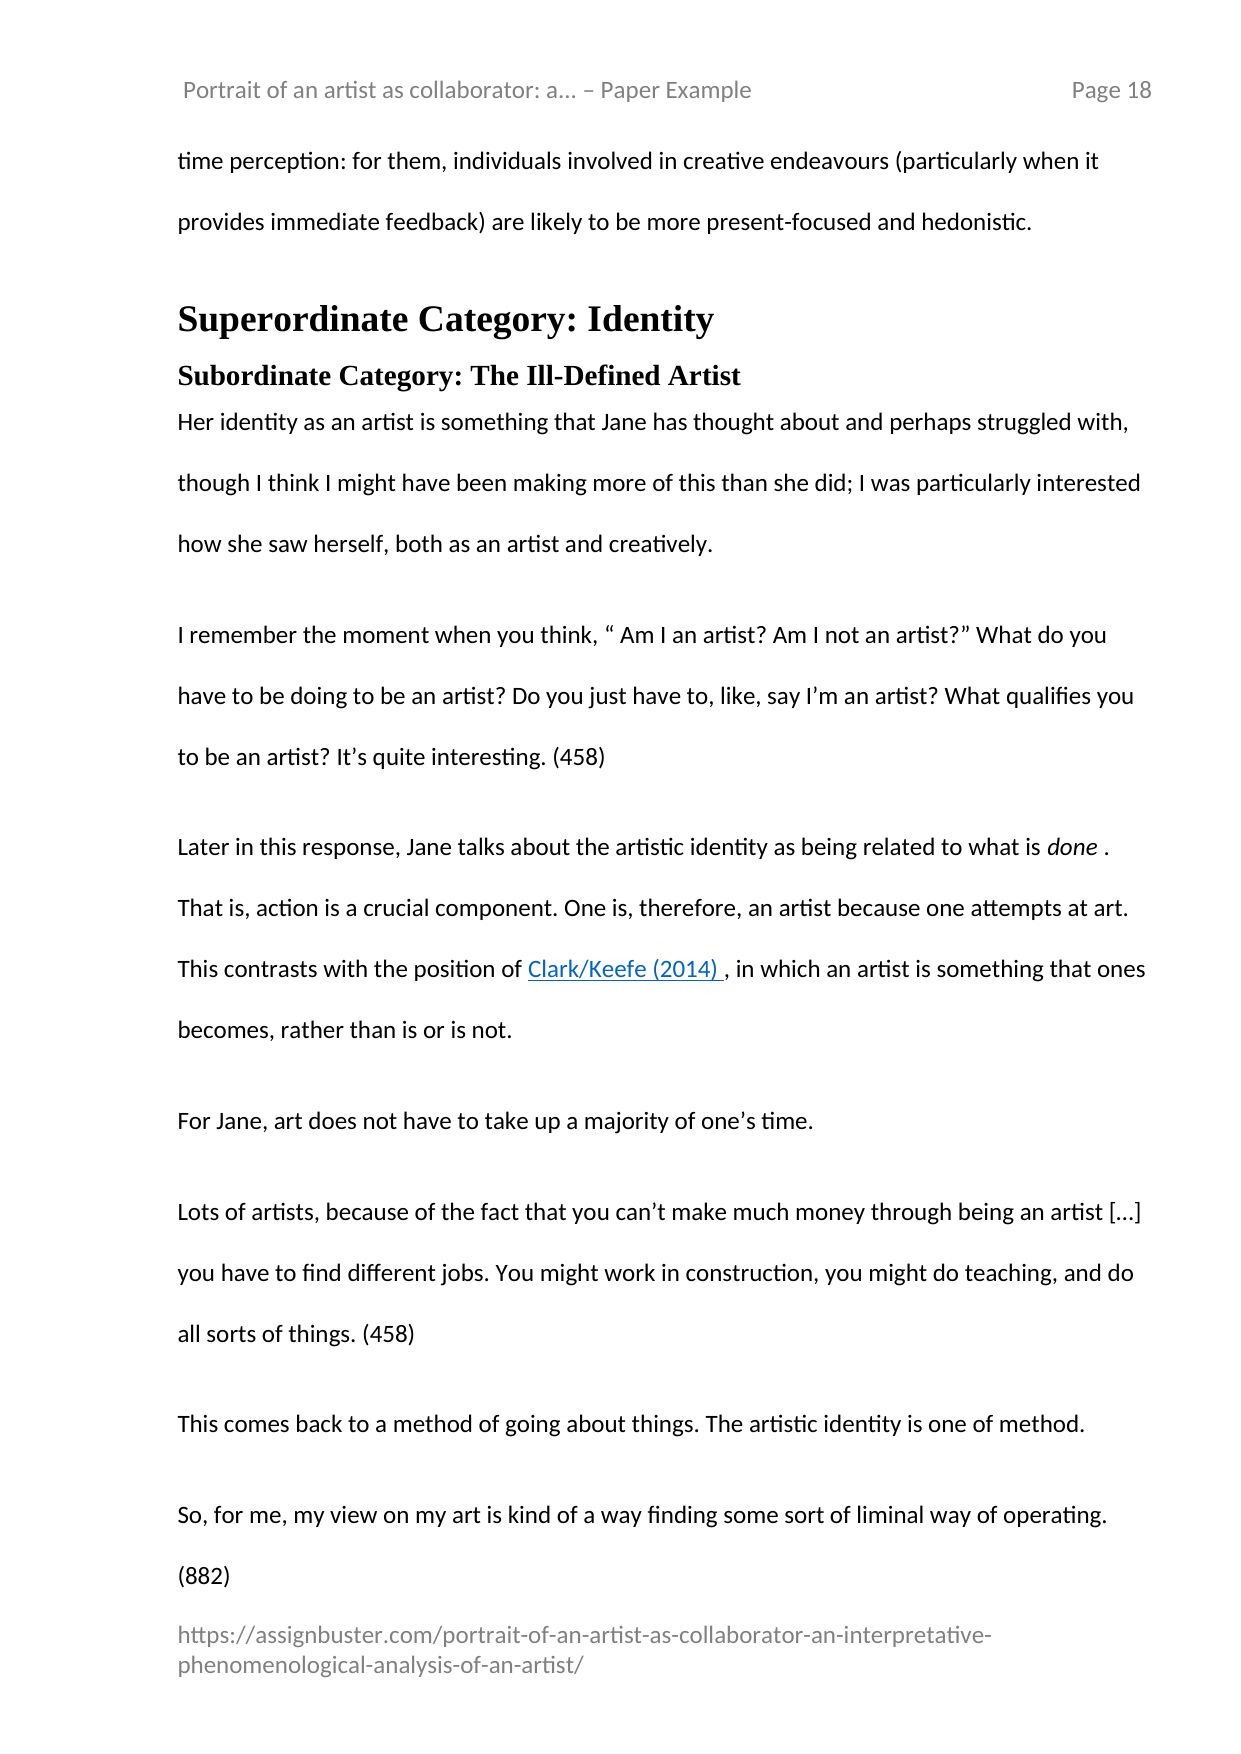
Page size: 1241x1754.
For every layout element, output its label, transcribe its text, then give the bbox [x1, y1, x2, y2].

text I remember the moment when you think, “ Am I an artist? Am I not an artist?” What do you have to be doing to be an artist? Do you just have to, like, say I’m an artist? What qualifies you to be an artist? It’s quite interesting. (458) [177, 619, 1152, 772]
text So, for me, my view on my art is kind of a way finding some sort of liminal way of operating. (882) [177, 1499, 1152, 1590]
subtitle Subordinate Category: The Ill-Defined Artist [177, 358, 1152, 391]
text Her identity as an artist is something that Jane has thought about and perhaps struggled with, though I think I might have been making more of this than she did; I was particularly interested how she saw herself, both as an artist and creatively. [177, 406, 1152, 559]
text Lots of artists, because of the fact that you can’t make much money through being an artist […] you have to find different jobs. You might work in construction, you might do teaching, and do all sorts of things. (458) [177, 1196, 1152, 1348]
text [177, 145, 1152, 237]
text For Jane, art does not have to take up a majority of one’s time. [177, 1105, 1152, 1136]
text This comes back to a method of going about things. The artistic identity is one of method. [177, 1408, 1152, 1439]
subtitle Superordinate Category: Identity [177, 297, 1152, 340]
text Later in this response, Jane talks about the artistic identity as being related to what is done . That is, action is a crucial component. One is, therefore, an artist because one attempts at art. This contrasts with the position of Clark/Keefe (2014) , in which an artist is something that ones becomes, rather than is or is not. [177, 832, 1152, 1045]
